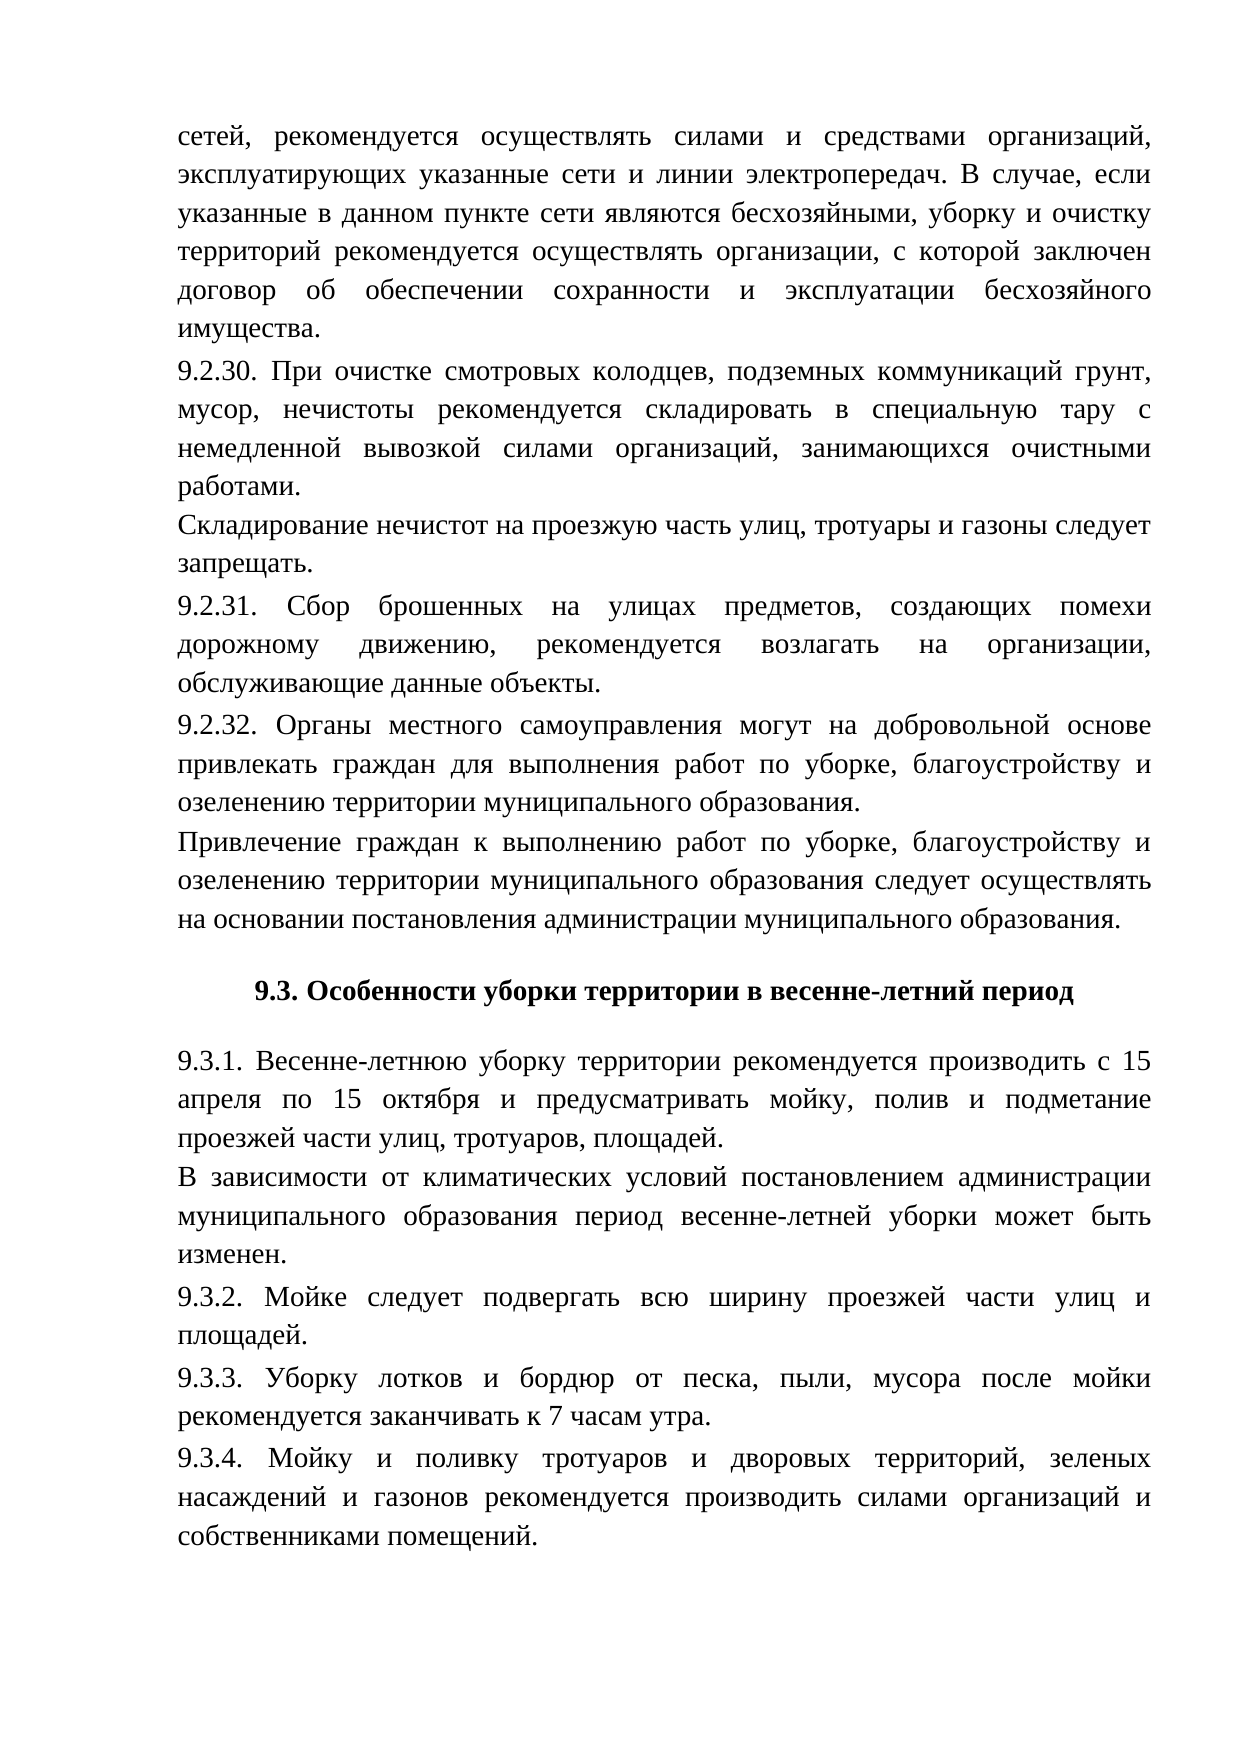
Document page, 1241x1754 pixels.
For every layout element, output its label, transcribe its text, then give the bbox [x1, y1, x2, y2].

text 9.2.30. При очистке смотровых колодцев, подземных коммуникаций грунт, мусор, нечистоты рекомендуется складировать в специальную тару с немедленной вывозкой силами организаций, занимающихся очистными работами. [177, 353, 1152, 502]
text 9.3.2. Мойке следует подвергать всю ширину проезжей части улиц и площадей. [177, 1279, 1152, 1351]
text 9.3. Особенности уборки территории в весенне-летний период [177, 973, 1151, 1006]
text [177, 118, 1152, 344]
text 9.2.32. Органы местного самоуправления могут на добровольной основе привлекать граждан для выполнения работ по уборке, благоустройству и озеленению территории муниципального образования. [177, 707, 1152, 818]
text В зависимости от климатических условий постановлением администрации муниципального образования период весенне-летней уборки может быть изменен. [177, 1159, 1152, 1270]
text 9.3.1. Весенне-летнюю уборку территории рекомендуется производить с 15 апреля по 15 октября и предусматривать мойку, полив и подметание проезжей части улиц, тротуаров, площадей. [177, 1043, 1152, 1153]
text Складирование нечистот на проезжую часть улиц, тротуары и газоны следует запрещать. [177, 507, 1152, 579]
text 9.3.4. Мойку и поливку тротуаров и дворовых территорий, зеленых насаждений и газонов рекомендуется производить силами организаций и собственниками помещений. [177, 1441, 1152, 1551]
text 9.2.31. Сбор брошенных на улицах предметов, создающих помехи дорожному движению, рекомендуется возлагать на организации, обслуживающие данные объекты. [177, 588, 1152, 698]
text 9.3.3. Уборку лотков и бордюр от песка, пыли, мусора после мойки рекомендуется заканчивать к 7 часам утра. [177, 1360, 1152, 1432]
text Привлечение граждан к выполнению работ по уборке, благоустройству и озеленению территории муниципального образования следует осуществлять на основании постановления администрации муниципального образования. [177, 824, 1152, 934]
